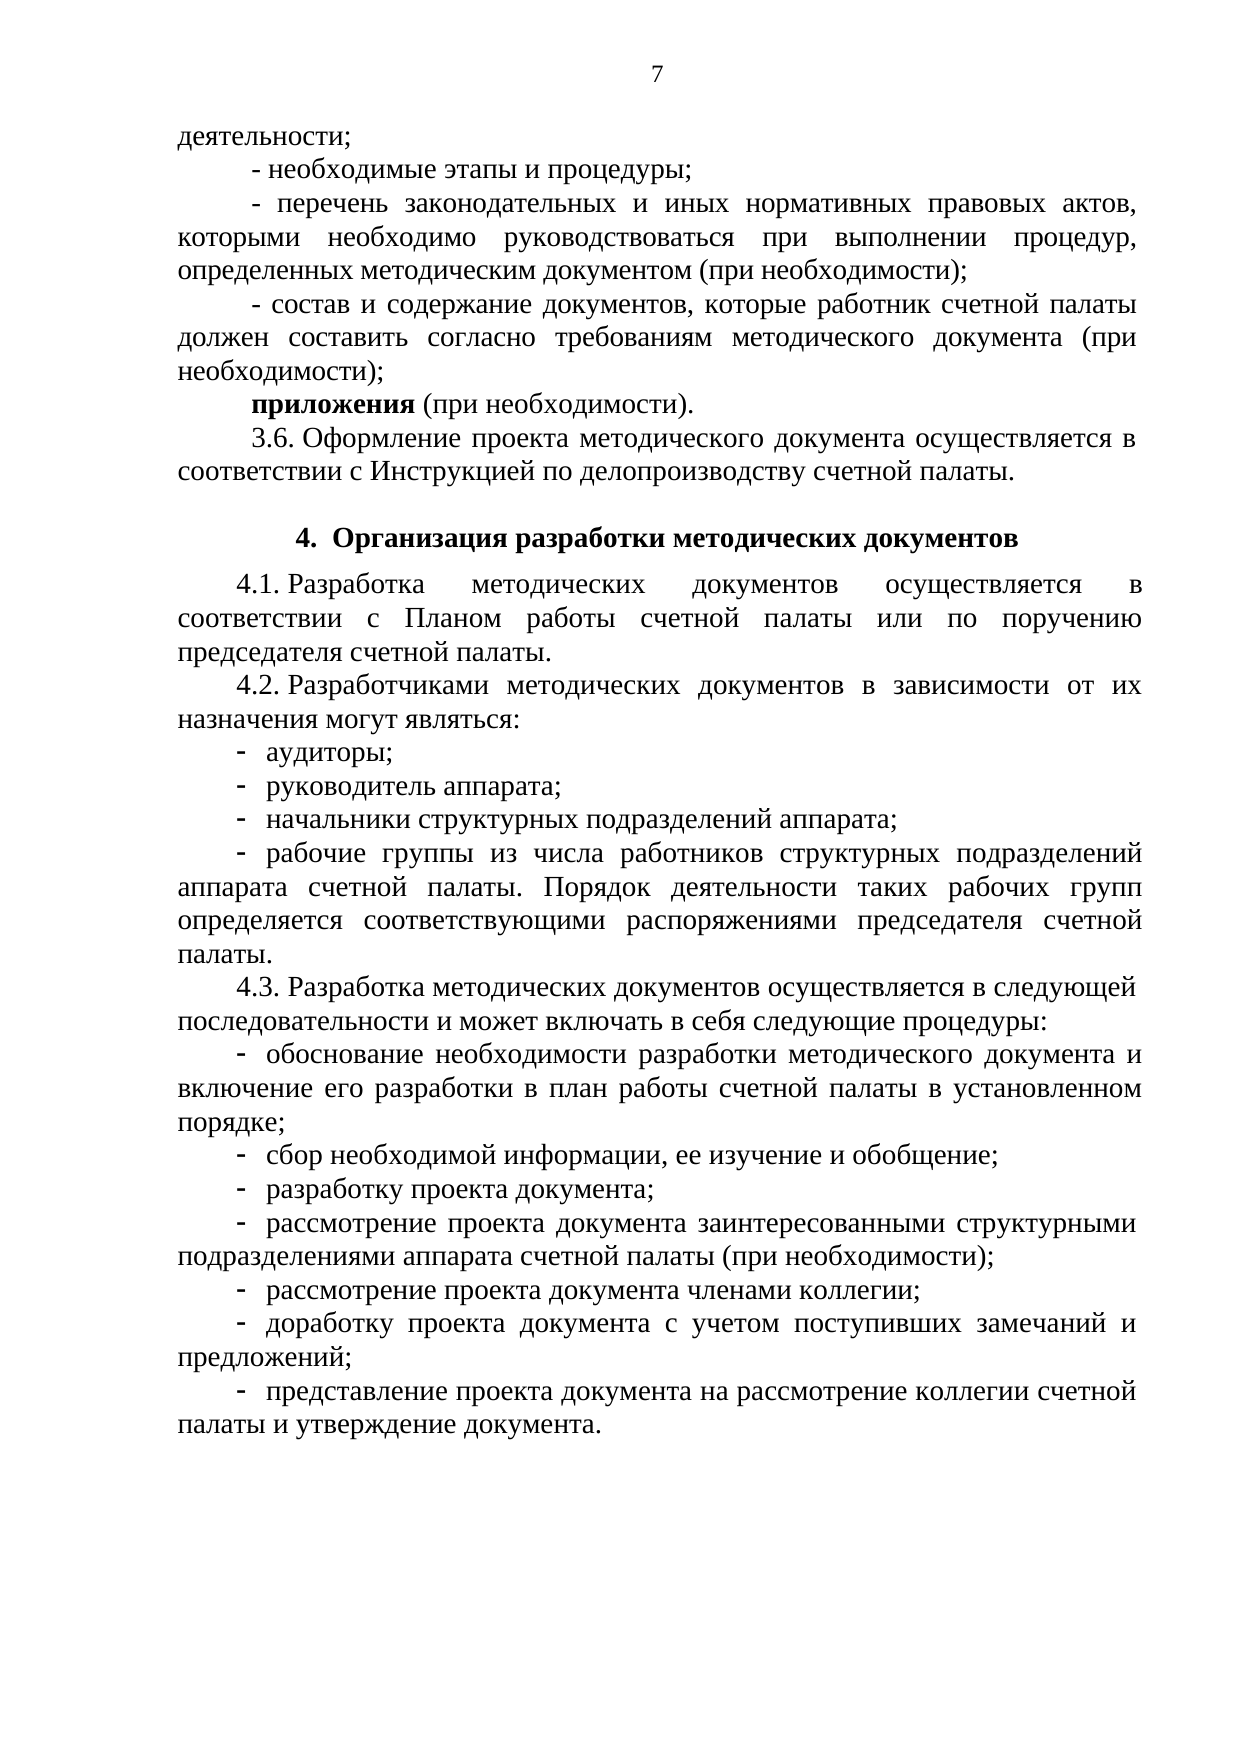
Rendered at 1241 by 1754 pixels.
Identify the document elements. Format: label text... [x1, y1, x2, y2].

list руководитель аппарата; [177, 768, 1143, 802]
text 4.2. Разработчиками методических документов в зависимости от их назначения могут являться: [177, 667, 1143, 734]
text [177, 118, 1137, 152]
list сбор необходимой информации, ее изучение и обобщение; [177, 1137, 1143, 1171]
text приложения (при необходимости). [177, 386, 1137, 420]
text 4. Организация разработки методических документов [177, 521, 1137, 554]
text 4.3. Разработка методических документов осуществляется в следующей последовательности и может включать в себя следующие процедуры: [177, 969, 1137, 1037]
list разработку проекта документа; [177, 1171, 1137, 1205]
list аудиторы; [177, 734, 1143, 768]
text 4.1. Разработка методических документов осуществляется в соответствии с Планом работы счетной палаты или по поручению председателя счетной палаты. [177, 567, 1143, 667]
list обоснование необходимости разработки методического документа и включение его разработки в план работы счетной палаты в установленном порядке; [177, 1037, 1143, 1137]
list начальники структурных подразделений аппарата; [177, 802, 1143, 835]
list рассмотрение проекта документа членами коллегии; [177, 1272, 1137, 1306]
list рабочие группы из числа работников структурных подразделений аппарата счетной палаты. Порядок деятельности таких рабочих групп определяется соответствующими распоряжениями председателя счетной палаты. [177, 835, 1143, 969]
list представление проекта документа на рассмотрение коллегии счетной палаты и утверждение документа. [177, 1373, 1137, 1440]
text - необходимые этапы и процедуры; [177, 152, 1137, 185]
text 3.6. Оформление проекта методического документа осуществляется в соответствии с Инструкцией по делопроизводству счетной палаты. [177, 420, 1137, 487]
list рассмотрение проекта документа заинтересованными структурными подразделениями аппарата счетной палаты (при необходимости); [177, 1205, 1137, 1272]
list доработку проекта документа с учетом поступивших замечаний и предложений; [177, 1306, 1137, 1373]
text - перечень законодательных и иных нормативных правовых актов, которыми необходимо руководствоваться при выполнении процедур, определенных методическим документом (при необходимости); [177, 185, 1137, 286]
text - состав и содержание документов, которые работник счетной палаты должен составить согласно требованиям методического документа (при необходимости); [177, 286, 1137, 386]
